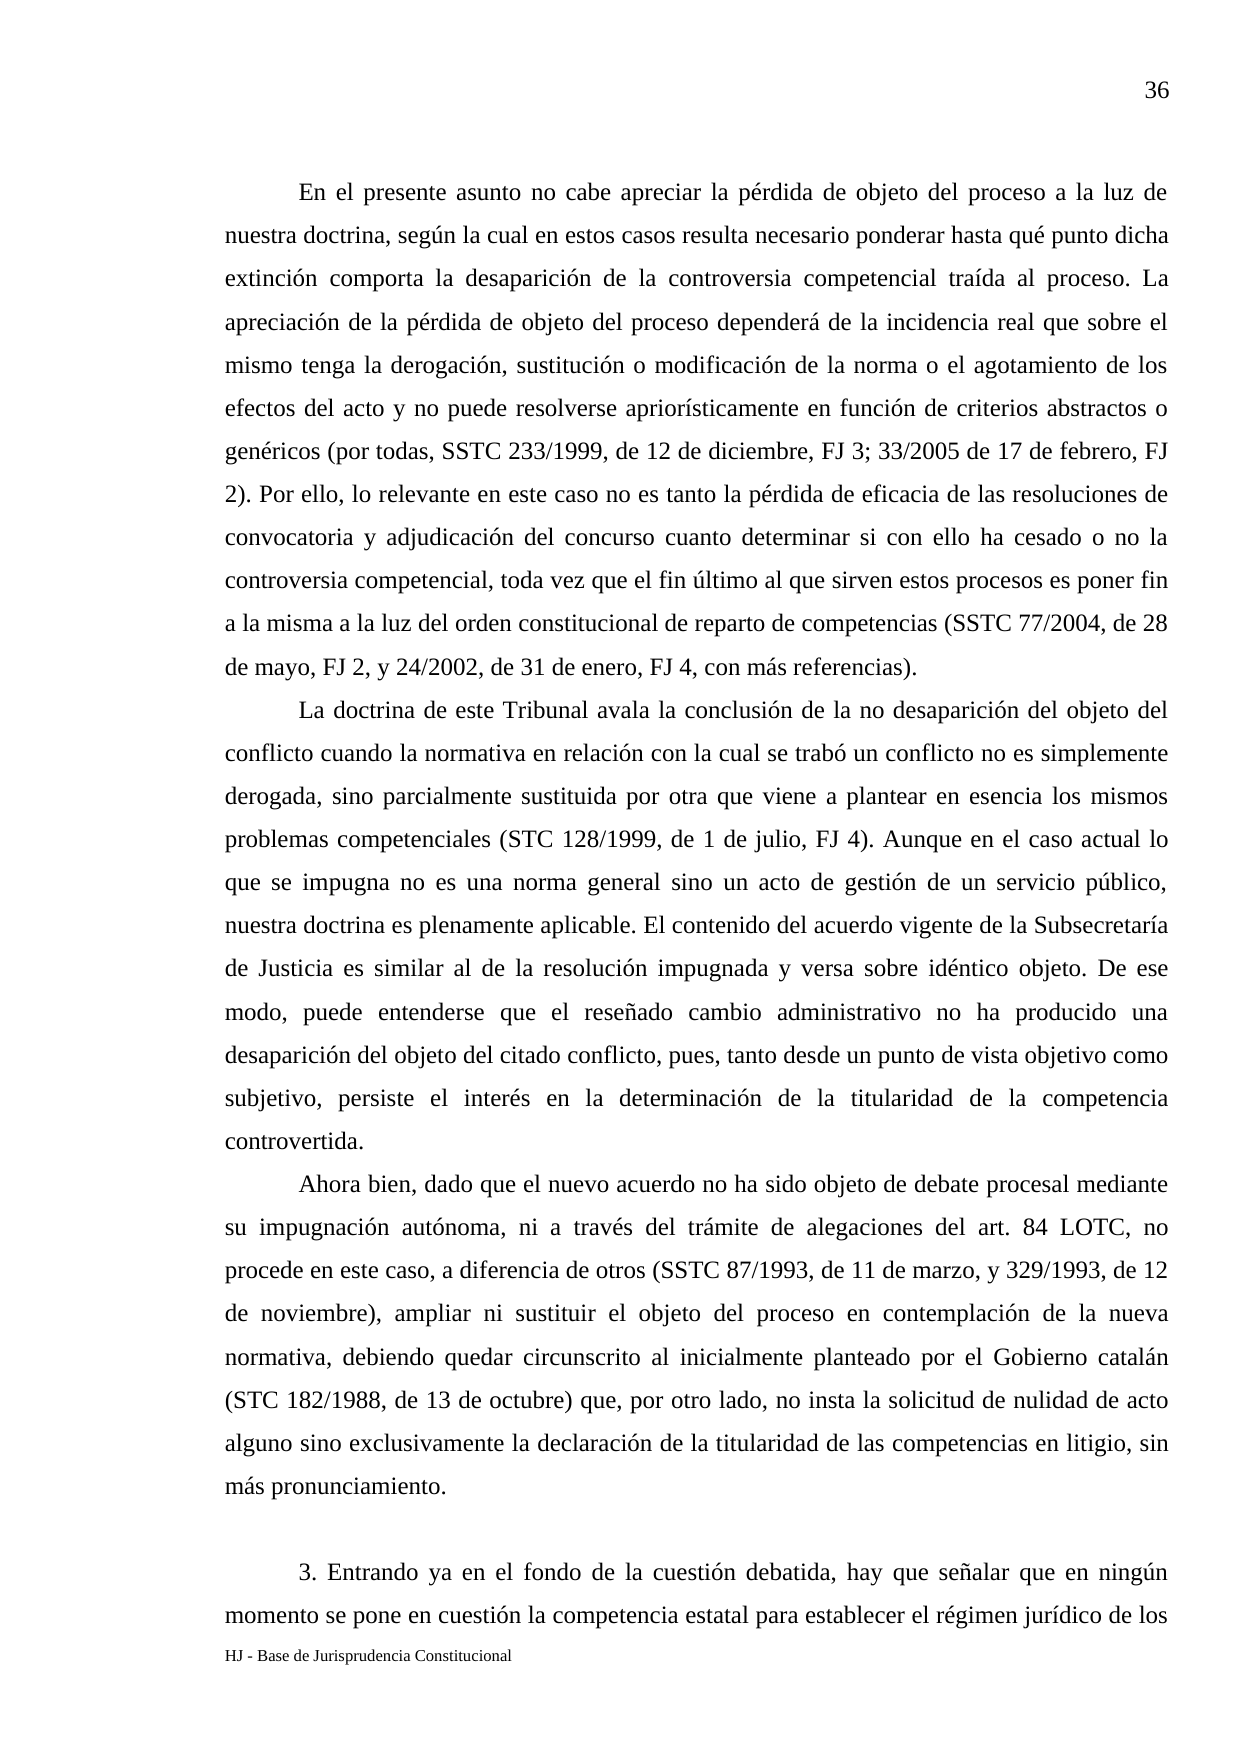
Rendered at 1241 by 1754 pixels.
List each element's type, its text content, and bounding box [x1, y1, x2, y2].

text Ahora bien, dado que el nuevo acuerdo no ha sido objeto de debate procesal mediante su impugnación autónoma, ni a través del trámite de alegaciones del art. 84 LOTC, no procede en este caso, a diferencia de otros (SSTC 87/1993, de 11 de marzo, y 329/1993, de 12 de noviembre), ampliar ni sustituir el objeto del proceso en contemplación de la nueva normativa, debiendo quedar circunscrito al inicialmente planteado por el Gobierno catalán (STC 182/1988, de 13 de octubre) que, por otro lado, no insta la solicitud de nulidad de acto alguno sino exclusivamente la declaración de la titularidad de las competencias en litigio, sin más pronunciamiento. [224, 1169, 1169, 1500]
text En el presente asunto no cabe apreciar la pérdida de objeto del proceso a la luz de nuestra doctrina, según la cual en estos casos resulta necesario ponderar hasta qué punto dicha extinción comporta la desaparición de la controversia competencial traída al proceso. La apreciación de la pérdida de objeto del proceso dependerá de la incidencia real que sobre el mismo tenga la derogación, sustitución o modificación de la norma o el agotamiento de los efectos del acto y no puede resolverse apriorísticamente en función de criterios abstractos o genéricos (por todas, SSTC 233/1999, de 12 de diciembre, FJ 3; 33/2005 de 17 de febrero, FJ 2). Por ello, lo relevante en este caso no es tanto la pérdida de eficacia de las resoluciones de convocatoria y adjudicación del concurso cuanto determinar si con ello ha cesado o no la controversia competencial, toda vez que el fin último al que sirven estos procesos es poner fin a la misma a la luz del orden constitucional de reparto de competencias (SSTC 77/2004, de 28 de mayo, FJ 2, y 24/2002, de 31 de enero, FJ 4, con más referencias). [224, 177, 1169, 680]
text La doctrina de este Tribunal avala la conclusión de la no desaparición del objeto del conflicto cuando la normativa en relación con la cual se trabó un conflicto no es simplemente derogada, sino parcialmente sustituida por otra que viene a plantear en esencia los mismos problemas competenciales (STC 128/1999, de 1 de julio, FJ 4). Aunque en el caso actual lo que se impugna no es una norma general sino un acto de gestión de un servicio público, nuestra doctrina es plenamente aplicable. El contenido del acuerdo vigente de la Subsecretaría de Justicia es similar al de la resolución impugnada y versa sobre idéntico objeto. De ese modo, puede entenderse que el reseñado cambio administrativo no ha producido una desaparición del objeto del citado conflicto, pues, tanto desde un punto de vista objetivo como subjetivo, persiste el interés en la determinación de la titularidad de la competencia controvertida. [224, 695, 1169, 1155]
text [224, 1557, 1169, 1629]
